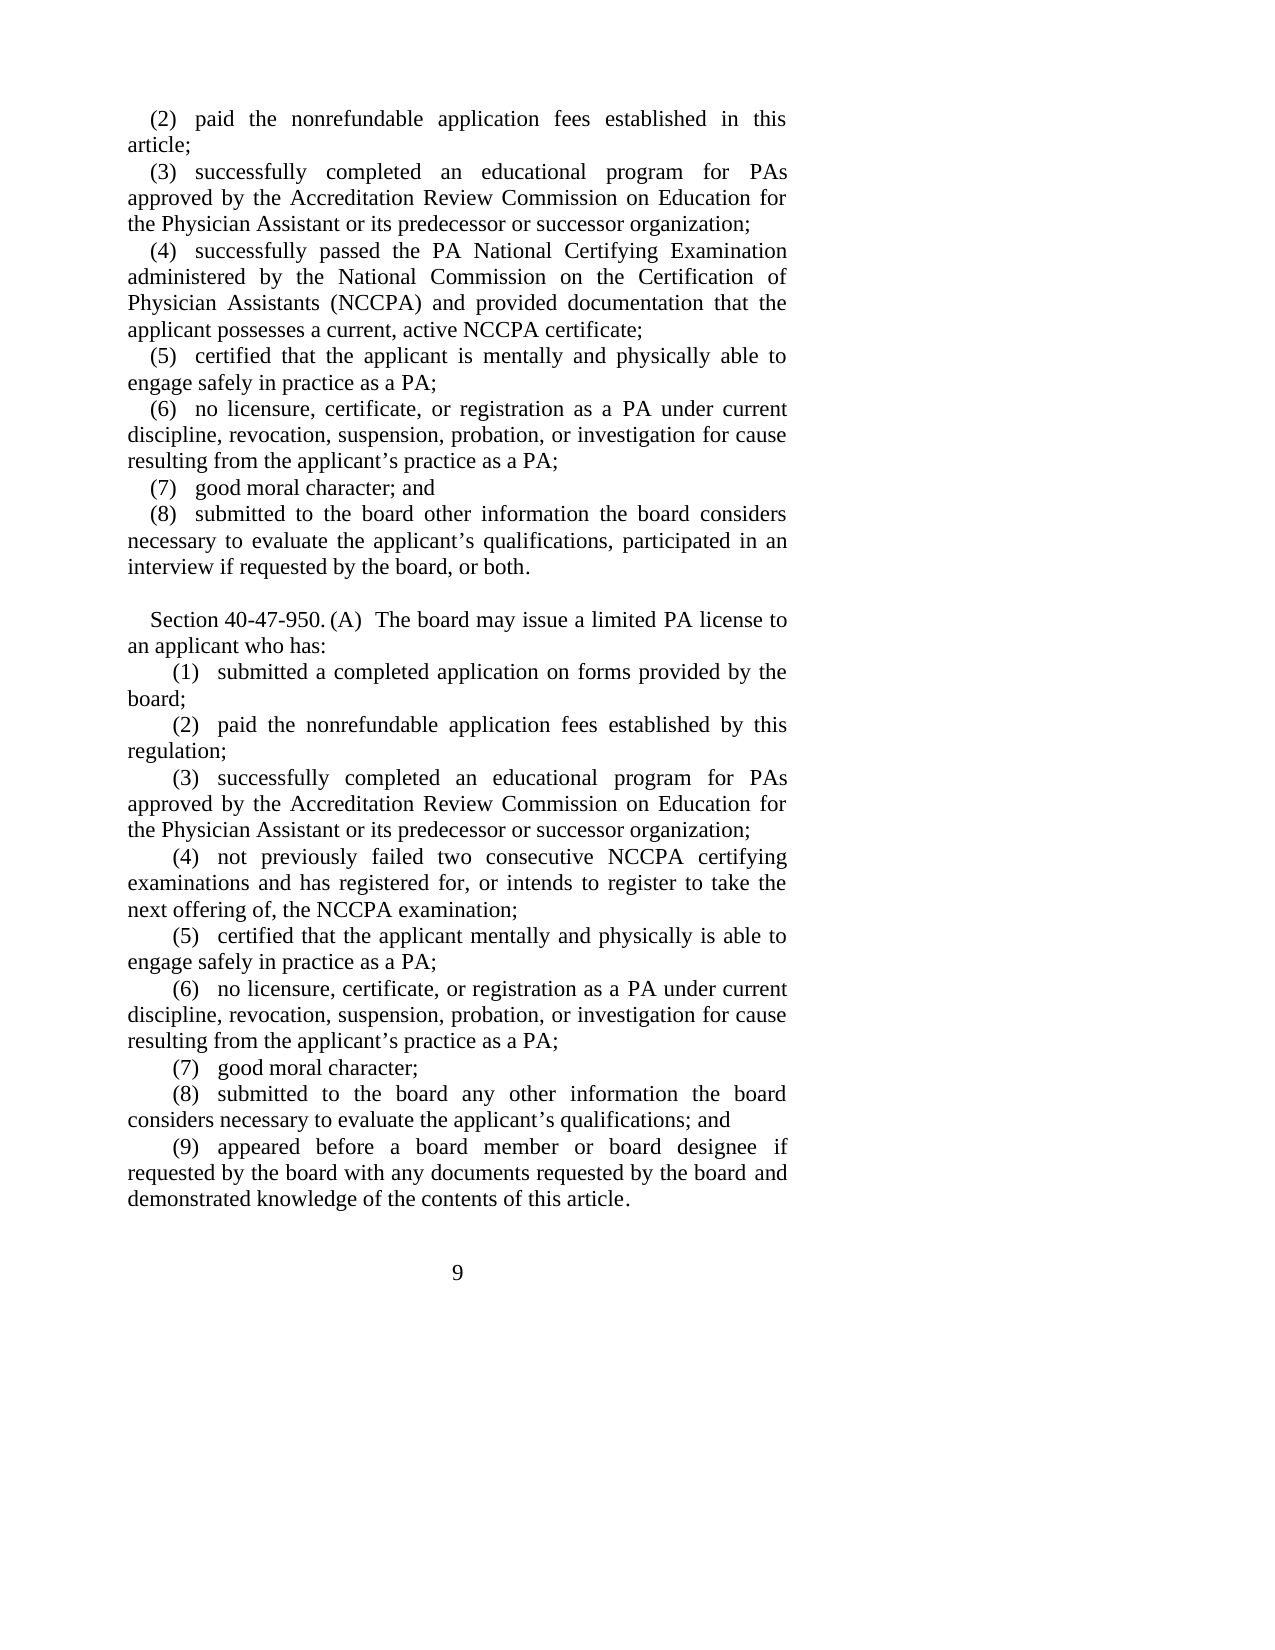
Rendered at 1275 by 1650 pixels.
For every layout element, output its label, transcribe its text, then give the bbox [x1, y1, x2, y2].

text (4) not previously failed two consecutive NCCPA certifying examinations and has registered for, or intends to register to take the next offering of, the NCCPA examination; [127, 843, 787, 922]
text Section 40-47-950. (A) The board may issue a limited PA license to an applicant who has: [127, 606, 787, 658]
text (6) no licensure, certificate, or registration as a PA under current discipline, revocation, suspension, probation, or investigation for cause resulting from the applicant’s practice as a PA; [127, 975, 787, 1054]
text (8) submitted to the board other information the board considers necessary to evaluate the applicant’s qualifications, participated in an interview if requested by the board, or both. [127, 500, 787, 579]
text (2) paid the nonrefundable application fees established by this regulation; [127, 711, 787, 764]
text (5) certified that the applicant is mentally and physically able to engage safely in practice as a PA; [127, 342, 787, 395]
text (6) no licensure, certificate, or registration as a PA under current discipline, revocation, suspension, probation, or investigation for cause resulting from the applicant’s practice as a PA; [127, 395, 787, 474]
text (9) appeared before a board member or board designee if requested by the board with any documents requested by the board and demonstrated knowledge of the contents of this article. [127, 1133, 787, 1212]
text (2) paid the nonrefundable application fees established in this article; [127, 105, 787, 158]
text (4) successfully passed the PA National Certifying Examination administered by the National Commission on the Certification of Physician Assistants (NCCPA) and provided documentation that the applicant possesses a current, active NCCPA certificate; [127, 237, 787, 342]
text (7) good moral character; and [127, 474, 787, 500]
text (5) certified that the applicant mentally and physically is able to engage safely in practice as a PA; [127, 922, 787, 975]
text (7) good moral character; [127, 1054, 787, 1080]
text (3) successfully completed an educational program for PAs approved by the Accreditation Review Commission on Education for the Physician Assistant or its predecessor or successor organization; [127, 158, 787, 237]
text (1) submitted a completed application on forms provided by the board; [127, 658, 787, 711]
text (3) successfully completed an educational program for PAs approved by the Accreditation Review Commission on Education for the Physician Assistant or its predecessor or successor organization; [127, 764, 787, 843]
text (8) submitted to the board any other information the board considers necessary to evaluate the applicant’s qualifications; and [127, 1080, 787, 1133]
